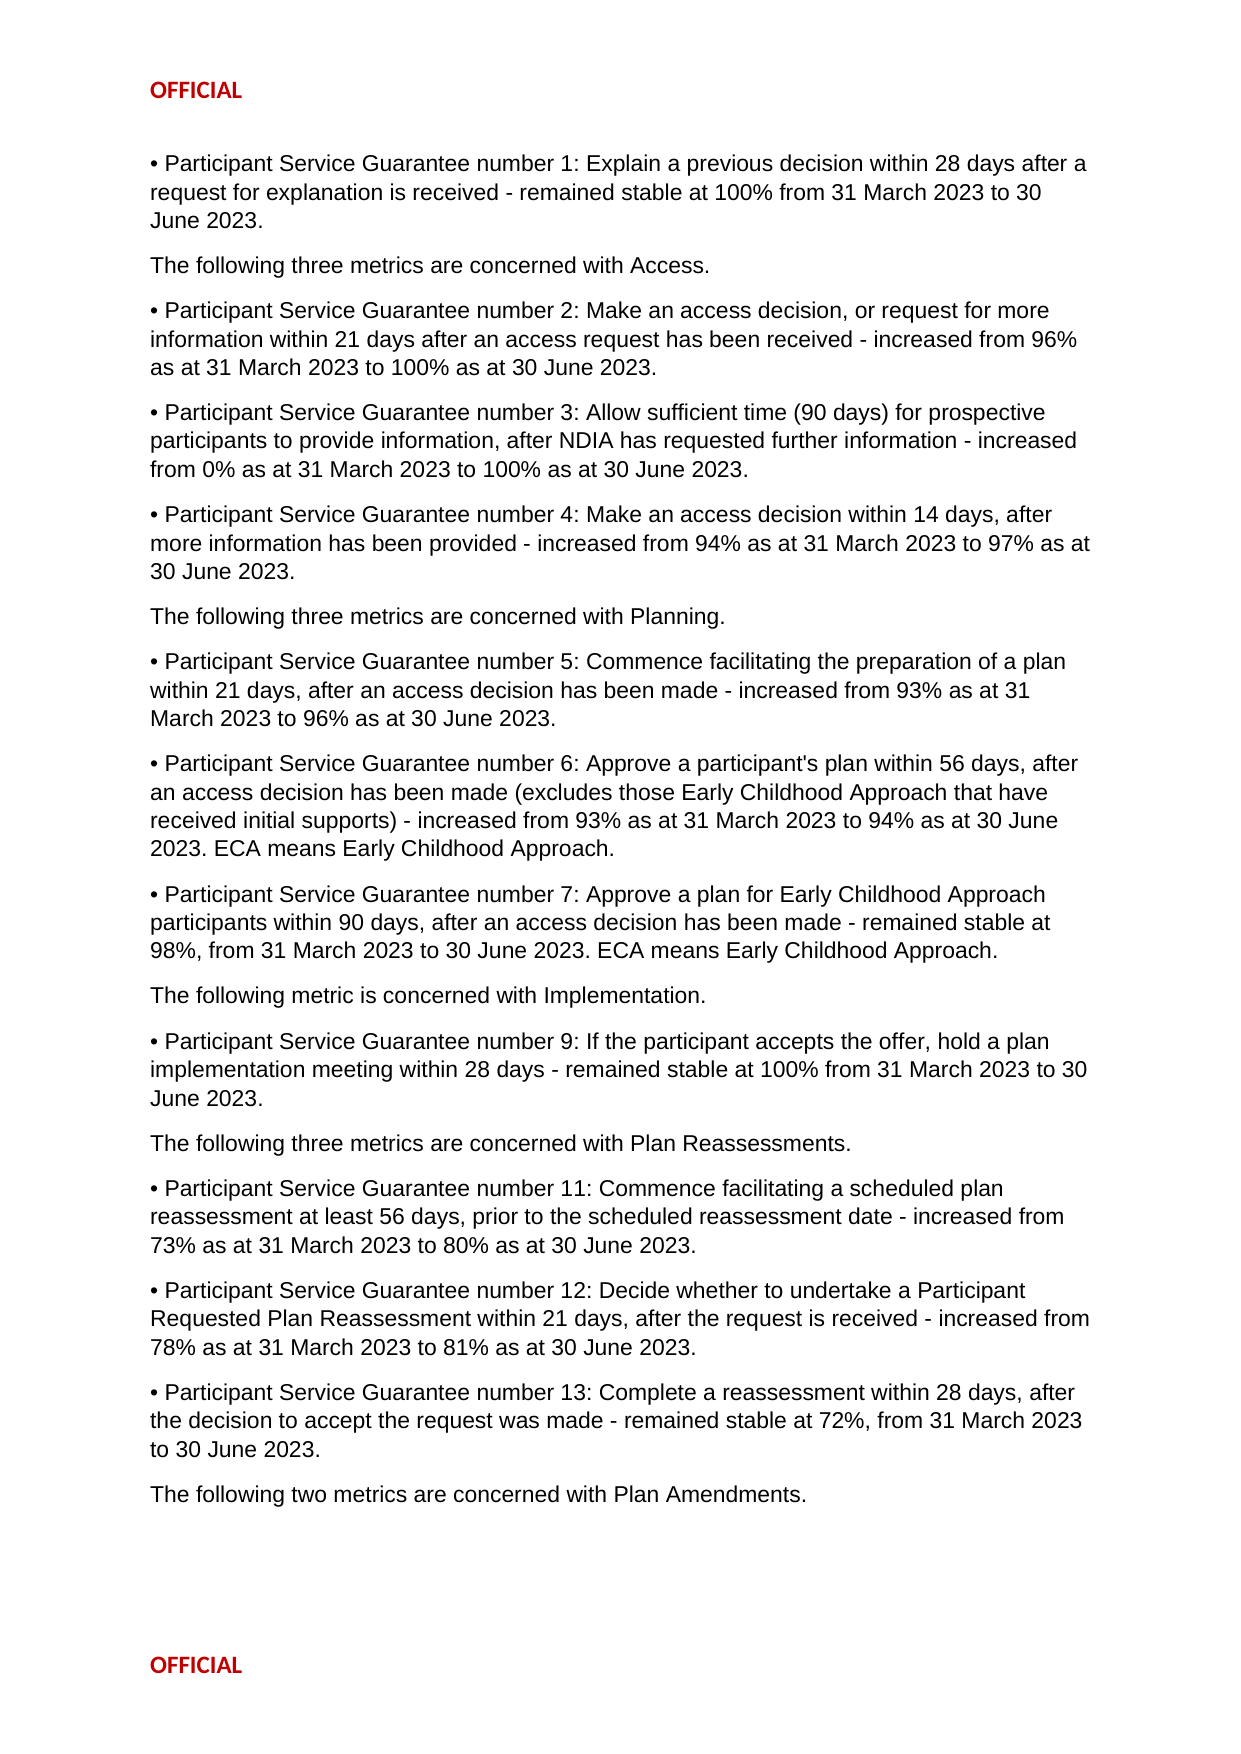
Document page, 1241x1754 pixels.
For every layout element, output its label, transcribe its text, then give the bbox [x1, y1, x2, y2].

text • Participant Service Guarantee number 1: Explain a previous decision within 28 days after a request for explanation is received - remained stable at 100% from 31 March 2023 to 30 June 2023. [150, 150, 1090, 233]
text • Participant Service Guarantee number 5: Commence facilitating the preparation of a plan within 21 days, after an access decision has been made - increased from 93% as at 31 March 2023 to 96% as at 30 June 2023. [150, 648, 1090, 731]
text The following metric is concerned with Implementation. [150, 982, 1090, 1009]
text • Participant Service Guarantee number 12: Decide whether to undertake a Participant Requested Plan Reassessment within 21 days, after the request is received - increased from 78% as at 31 March 2023 to 81% as at 30 June 2023. [150, 1277, 1090, 1360]
text • Participant Service Guarantee number 4: Make an access decision within 14 days, after more information has been provided - increased from 94% as at 31 March 2023 to 97% as at 30 June 2023. [150, 501, 1090, 584]
text The following three metrics are concerned with Plan Reassessments. [150, 1129, 1090, 1156]
text The following two metrics are concerned with Plan Amendments. [150, 1481, 1090, 1507]
text • Participant Service Guarantee number 13: Complete a reassessment within 28 days, after the decision to accept the request was made - remained stable at 72%, from 31 March 2023 to 30 June 2023. [150, 1379, 1090, 1462]
text • Participant Service Guarantee number 2: Make an access decision, or request for more information within 21 days after an access request has been received - increased from 96% as at 31 March 2023 to 100% as at 30 June 2023. [150, 297, 1090, 380]
text • Participant Service Guarantee number 3: Allow sufficient time (90 days) for prospective participants to provide information, after NDIA has requested further information - increased from 0% as at 31 March 2023 to 100% as at 30 June 2023. [150, 399, 1090, 482]
text • Participant Service Guarantee number 11: Commence facilitating a scheduled plan reassessment at least 56 days, prior to the scheduled reassessment date - increased from 73% as at 31 March 2023 to 80% as at 30 June 2023. [150, 1175, 1090, 1258]
text • Participant Service Guarantee number 6: Approve a participant's plan within 56 days, after an access decision has been made (excludes those Early Childhood Approach that have received initial supports) - increased from 93% as at 31 March 2023 to 94% as at 30 June 2023. ECA means Early Childhood Approach. [150, 750, 1090, 862]
text The following three metrics are concerned with Access. [150, 252, 1090, 278]
text • Participant Service Guarantee number 7: Approve a plan for Early Childhood Approach participants within 90 days, after an access decision has been made - remained stable at 98%, from 31 March 2023 to 30 June 2023. ECA means Early Childhood Approach. [150, 881, 1090, 964]
text The following three metrics are concerned with Planning. [150, 603, 1090, 629]
text • Participant Service Guarantee number 9: If the participant accepts the offer, hold a plan implementation meeting within 28 days - remained stable at 100% from 31 March 2023 to 30 June 2023. [150, 1028, 1090, 1111]
